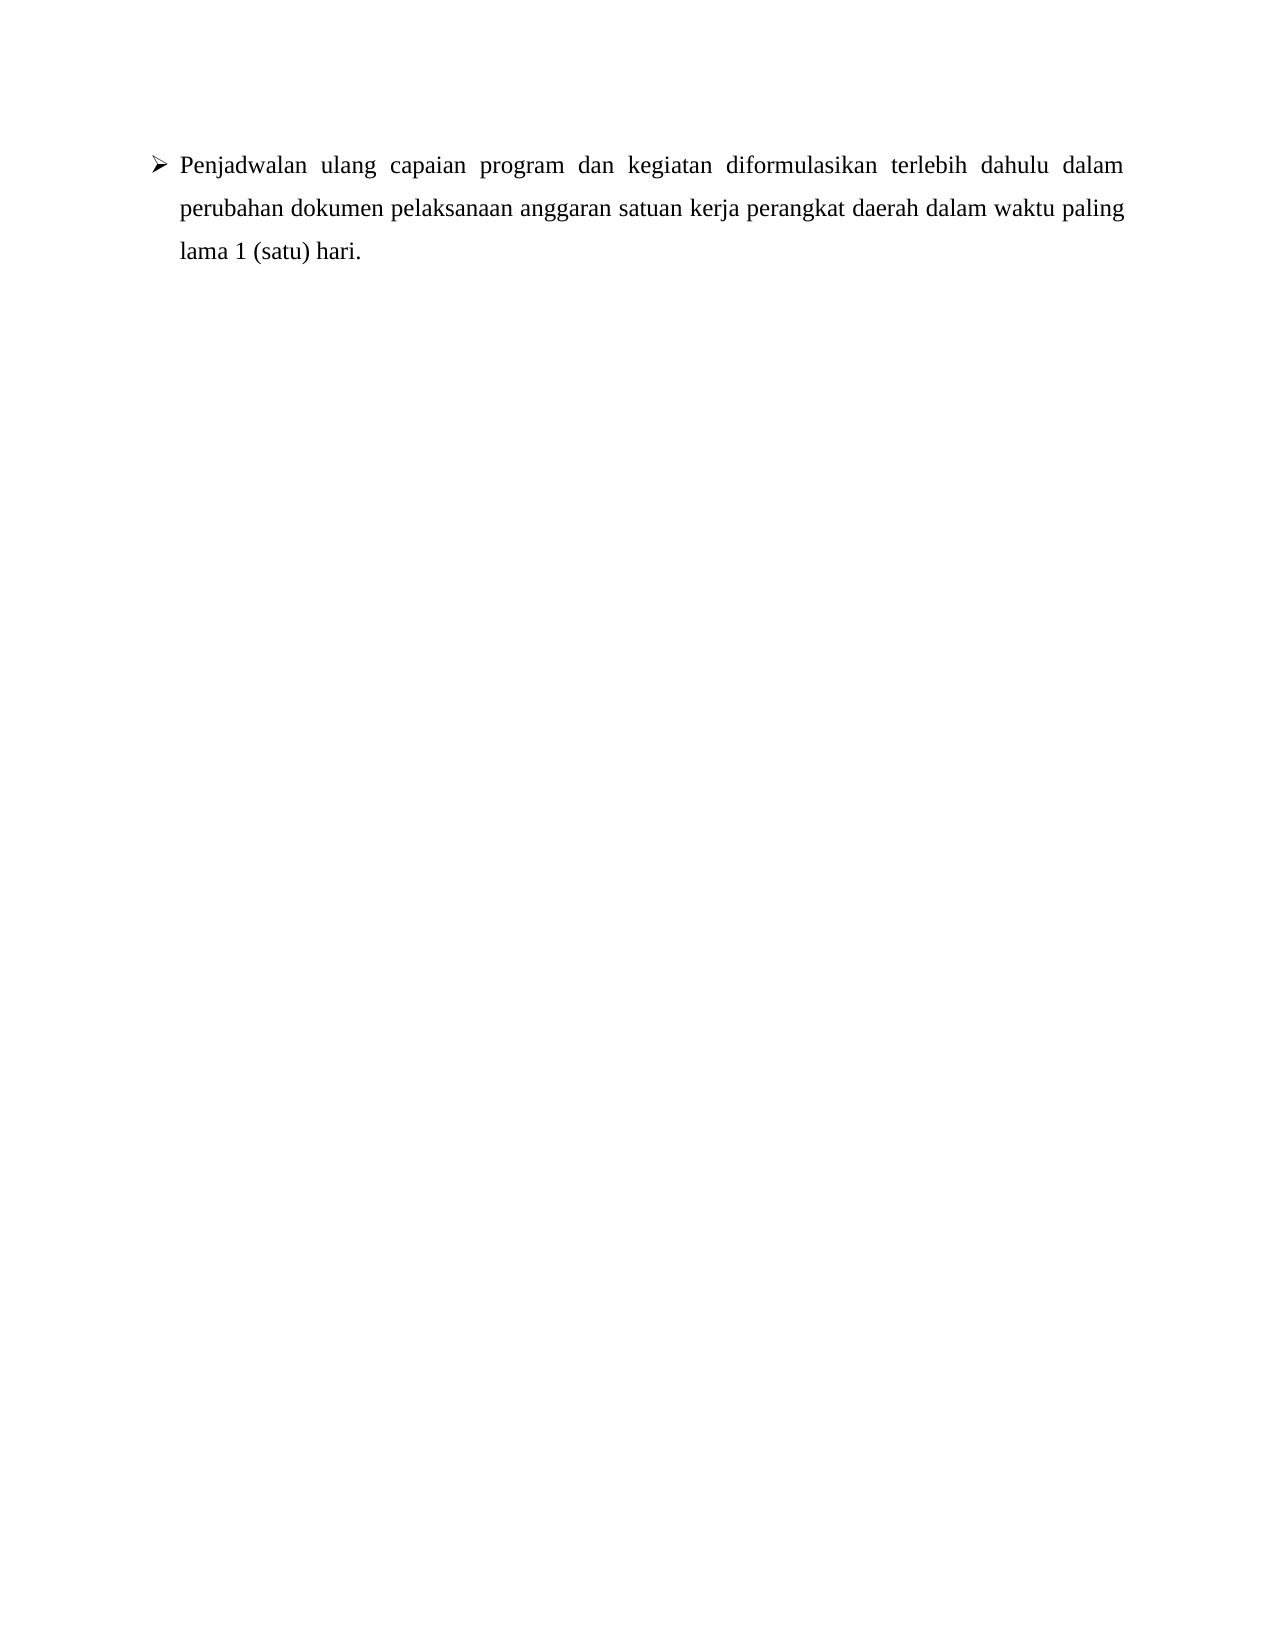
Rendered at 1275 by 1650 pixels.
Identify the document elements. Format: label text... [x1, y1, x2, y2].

list Penjadwalan ulang capaian program dan kegiatan diformulasikan terlebih dahulu dalam perubahan dokumen pelaksanaan anggaran satuan kerja perangkat daerah dalam waktu paling lama 1 (satu) hari. [150, 150, 1125, 265]
